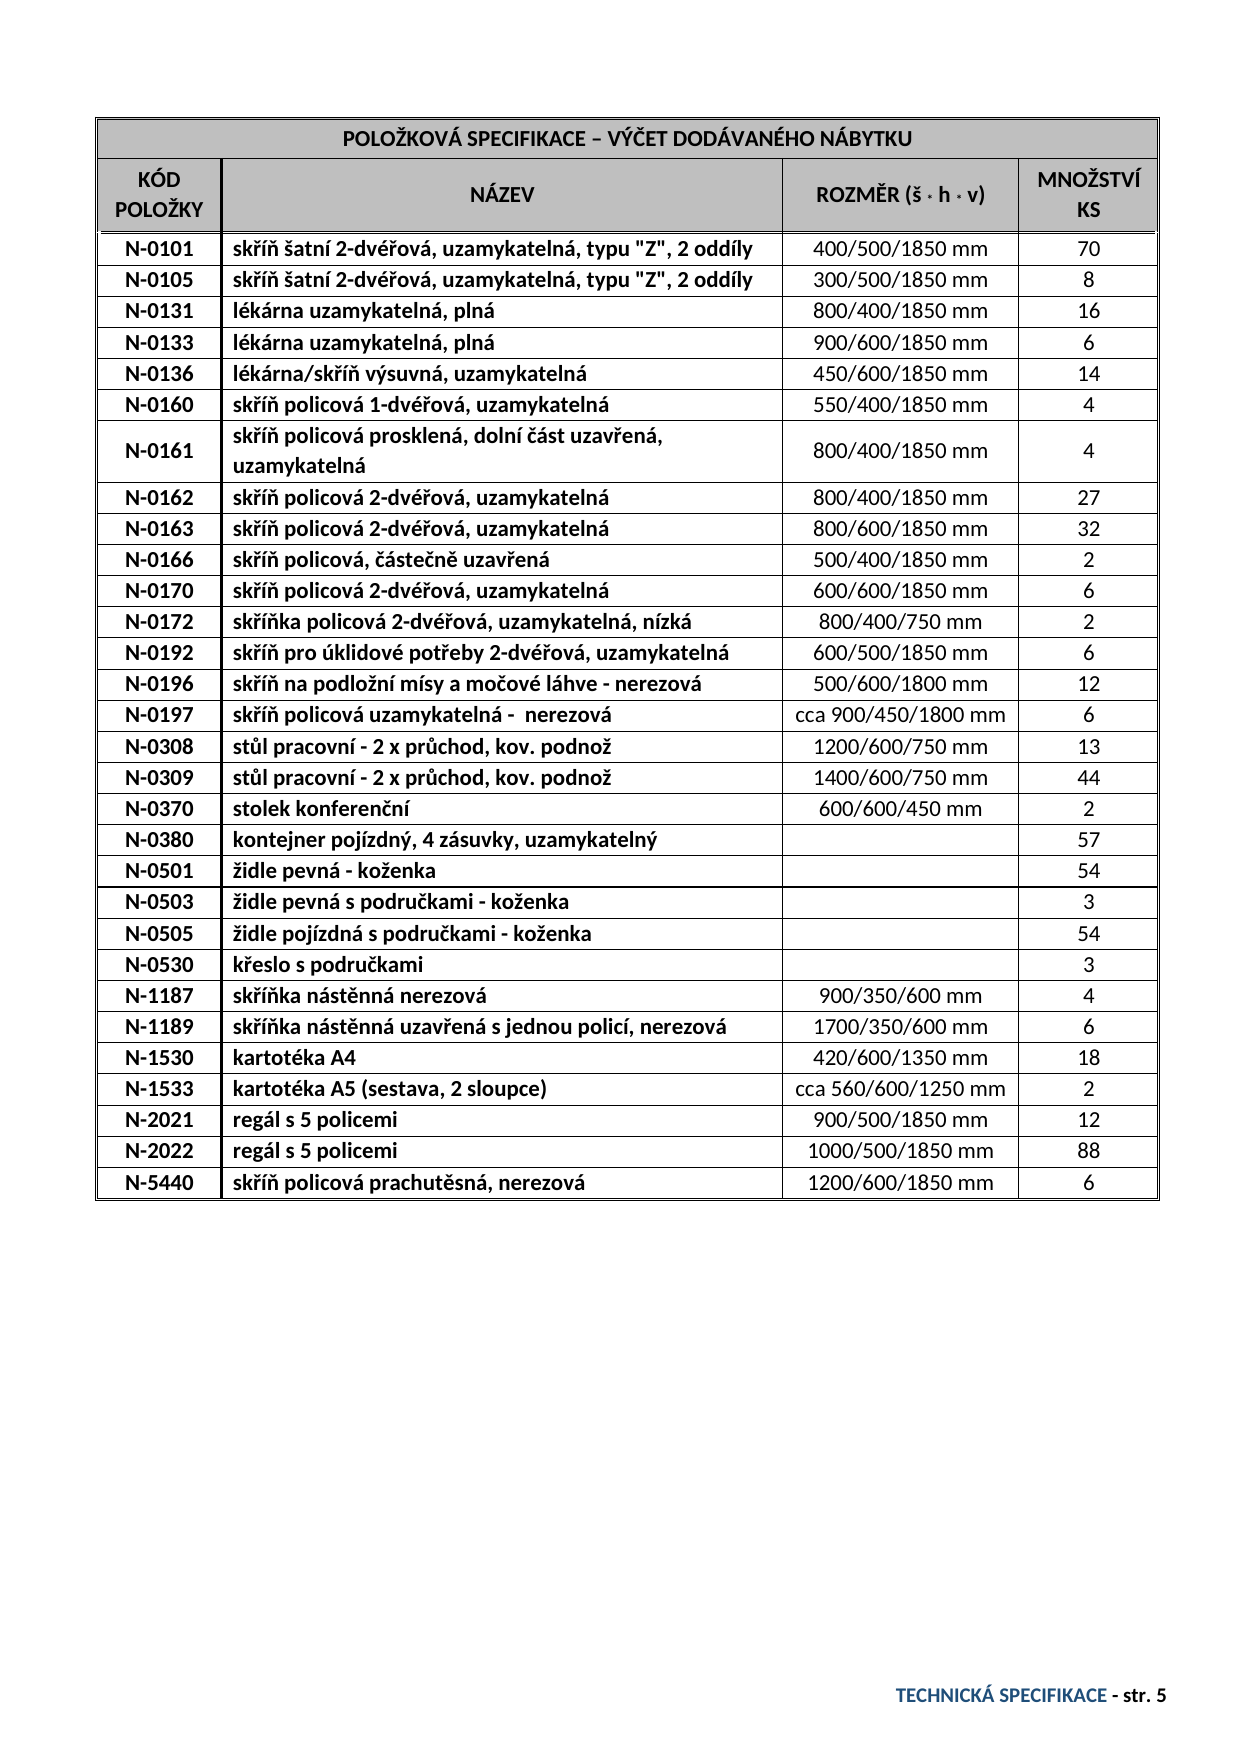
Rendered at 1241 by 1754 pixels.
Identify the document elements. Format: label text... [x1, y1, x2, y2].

table_cell 1400/600/750 mm [783, 763, 1018, 793]
table_cell N-0309 [98, 763, 220, 793]
table_cell NÁZEV [223, 159, 782, 231]
table_cell 27 [1019, 483, 1157, 513]
table_cell skříň policová 2-dvéřová, uzamykatelná [223, 483, 782, 513]
table_cell 12 [1019, 670, 1157, 699]
table_cell lékárna/skříň výsuvná, uzamykatelná [223, 359, 782, 389]
table_cell 4 [1019, 421, 1157, 482]
table_cell židle pevná - koženka [223, 856, 782, 886]
table_cell N-0503 [98, 888, 220, 918]
table_cell skříň policová 2-dvéřová, uzamykatelná [223, 576, 782, 606]
table_cell 3 [1019, 950, 1157, 980]
table_cell N-0505 [98, 919, 220, 949]
table_cell N-1187 [98, 981, 220, 1011]
table_cell N-0163 [98, 514, 220, 544]
table_cell 2 [1019, 794, 1157, 824]
table_cell N-0196 [98, 670, 220, 699]
table_cell lékárna uzamykatelná, plná [223, 297, 782, 327]
table_cell N-1530 [98, 1043, 220, 1073]
table_cell 900/350/600 mm [783, 981, 1018, 1011]
table_cell 18 [1019, 1043, 1157, 1073]
table_cell 500/600/1800 mm [783, 670, 1018, 699]
table_cell 600/600/450 mm [783, 794, 1018, 824]
table_cell 1200/600/750 mm [783, 732, 1018, 762]
table_cell 6 [1019, 328, 1157, 358]
table_cell skříň policová, částečně uzavřená [223, 545, 782, 575]
table_cell 4 [1019, 981, 1157, 1011]
table_cell 6 [1019, 1168, 1157, 1198]
table_cell 800/400/1850 mm [783, 297, 1018, 327]
table_cell 6 [1019, 701, 1157, 731]
table_cell 57 [1019, 825, 1157, 855]
table_cell N-0308 [98, 732, 220, 762]
table_cell 800/400/750 mm [783, 607, 1018, 637]
table_cell stolek konferenční [223, 794, 782, 824]
table_cell 54 [1019, 856, 1157, 886]
table_cell 800/600/1850 mm [783, 514, 1018, 544]
table_cell N-0380 [98, 825, 220, 855]
table_cell 6 [1019, 576, 1157, 606]
table_cell N-0166 [98, 545, 220, 575]
table_cell 900/500/1850 mm [783, 1106, 1018, 1136]
table_cell kartotéka A4 [223, 1043, 782, 1073]
table_cell N-0192 [98, 638, 220, 668]
table_cell N-0170 [98, 576, 220, 606]
table_cell 2 [1019, 545, 1157, 575]
table_cell 450/600/1850 mm [783, 359, 1018, 389]
table_header POLOŽKOVÁ SPECIFIKACE – VÝČET DODÁVANÉHO NÁBYTKU [98, 120, 1157, 158]
table_cell lékárna uzamykatelná, plná [223, 328, 782, 358]
table_cell 1000/500/1850 mm [783, 1137, 1018, 1167]
table_cell N-0160 [98, 390, 220, 420]
table_cell N-2022 [98, 1137, 220, 1167]
table_cell 8 [1019, 266, 1157, 296]
table_cell N-1533 [98, 1074, 220, 1104]
table_cell N-1189 [98, 1012, 220, 1042]
table_cell N-0131 [98, 297, 220, 327]
table_cell regál s 5 policemi [223, 1106, 782, 1136]
table_cell KÓD POLOŽKY [98, 159, 220, 231]
table_cell skříň na podložní mísy a močové láhve - nerezová [223, 670, 782, 699]
table_cell 600/500/1850 mm [783, 638, 1018, 668]
table_cell regál s 5 policemi [223, 1137, 782, 1167]
table_cell 16 [1019, 297, 1157, 327]
table_cell cca 560/600/1250 mm [783, 1074, 1018, 1104]
table_cell skříň policová 2-dvéřová, uzamykatelná [223, 514, 782, 544]
table_cell N-0172 [98, 607, 220, 637]
table_cell N-0133 [98, 328, 220, 358]
table_cell 14 [1019, 359, 1157, 389]
table_cell N-5440 [98, 1168, 220, 1198]
table_cell židle pevná s područkami - koženka [223, 888, 782, 918]
table_cell kontejner pojízdný, 4 zásuvky, uzamykatelný [223, 825, 782, 855]
table_cell skříň policová prosklená, dolní část uzavřená, uzamykatelná [223, 421, 782, 482]
table_cell skříňka policová 2-dvéřová, uzamykatelná, nízká [223, 607, 782, 637]
table_cell stůl pracovní - 2 x průchod, kov. podnož [223, 732, 782, 762]
table_cell [783, 856, 1018, 886]
table_cell 2 [1019, 607, 1157, 637]
table_cell [783, 919, 1018, 949]
table_cell N-0161 [98, 421, 220, 482]
table_cell 12 [1019, 1106, 1157, 1136]
table_cell kartotéka A5 (sestava, 2 sloupce) [223, 1074, 782, 1104]
table_cell skříňka nástěnná uzavřená s jednou policí, nerezová [223, 1012, 782, 1042]
table_cell skříň policová prachutěsná, nerezová [223, 1168, 782, 1198]
table_cell N-0105 [98, 266, 220, 296]
table_cell cca 900/450/1800 mm [783, 701, 1018, 731]
table_cell 4 [1019, 390, 1157, 420]
table_cell 300/500/1850 mm [783, 266, 1018, 296]
table_cell 400/500/1850 mm [783, 234, 1018, 264]
table_cell stůl pracovní - 2 x průchod, kov. podnož [223, 763, 782, 793]
table_cell židle pojízdná s područkami - koženka [223, 919, 782, 949]
table_cell [783, 950, 1018, 980]
table_cell křeslo s područkami [223, 950, 782, 980]
table_cell 13 [1019, 732, 1157, 762]
table_cell 900/600/1850 mm [783, 328, 1018, 358]
table_cell N-0136 [98, 359, 220, 389]
table_cell N-0530 [98, 950, 220, 980]
table_cell skříňka nástěnná nerezová [223, 981, 782, 1011]
table_cell N-0101 [97, 231, 220, 264]
table_cell N-0162 [98, 483, 220, 513]
table_cell 420/600/1350 mm [783, 1043, 1018, 1073]
table_cell 6 [1019, 638, 1157, 668]
table_cell [783, 888, 1018, 918]
table_cell 3 [1019, 888, 1157, 918]
table_cell 88 [1019, 1137, 1157, 1167]
table_cell [783, 825, 1018, 855]
table_cell 44 [1019, 763, 1157, 793]
table_cell N-0197 [98, 701, 220, 731]
table_cell 32 [1019, 514, 1157, 544]
table_cell 2 [1019, 1074, 1157, 1104]
table_cell 1700/350/600 mm [783, 1012, 1018, 1042]
table_cell 550/400/1850 mm [783, 390, 1018, 420]
table_cell skříň policová 1-dvéřová, uzamykatelná [223, 390, 782, 420]
table_cell skříň šatní 2-dvéřová, uzamykatelná, typu "Z", 2 oddíly [223, 266, 782, 296]
table_cell MNOŽSTVÍ KS [1019, 159, 1157, 231]
table_cell skříň pro úklidové potřeby 2-dvéřová, uzamykatelná [223, 638, 782, 668]
table_cell ROZMĚR (š * h * v) [783, 159, 1018, 231]
table_cell 800/400/1850 mm [783, 421, 1018, 482]
table_cell N-0501 [98, 856, 220, 886]
table_cell N-0370 [98, 794, 220, 824]
table_cell 1200/600/1850 mm [783, 1168, 1018, 1198]
table_cell 500/400/1850 mm [783, 545, 1018, 575]
table_cell 54 [1019, 919, 1157, 949]
table_cell skříň šatní 2-dvéřová, uzamykatelná, typu "Z", 2 oddíly [223, 234, 782, 264]
table_cell 70 [1019, 231, 1158, 264]
table_cell 800/400/1850 mm [783, 483, 1018, 513]
table_cell skříň policová uzamykatelná - nerezová [223, 701, 782, 731]
table_cell N-2021 [98, 1106, 220, 1136]
table_cell 600/600/1850 mm [783, 576, 1018, 606]
table_cell 6 [1019, 1012, 1157, 1042]
